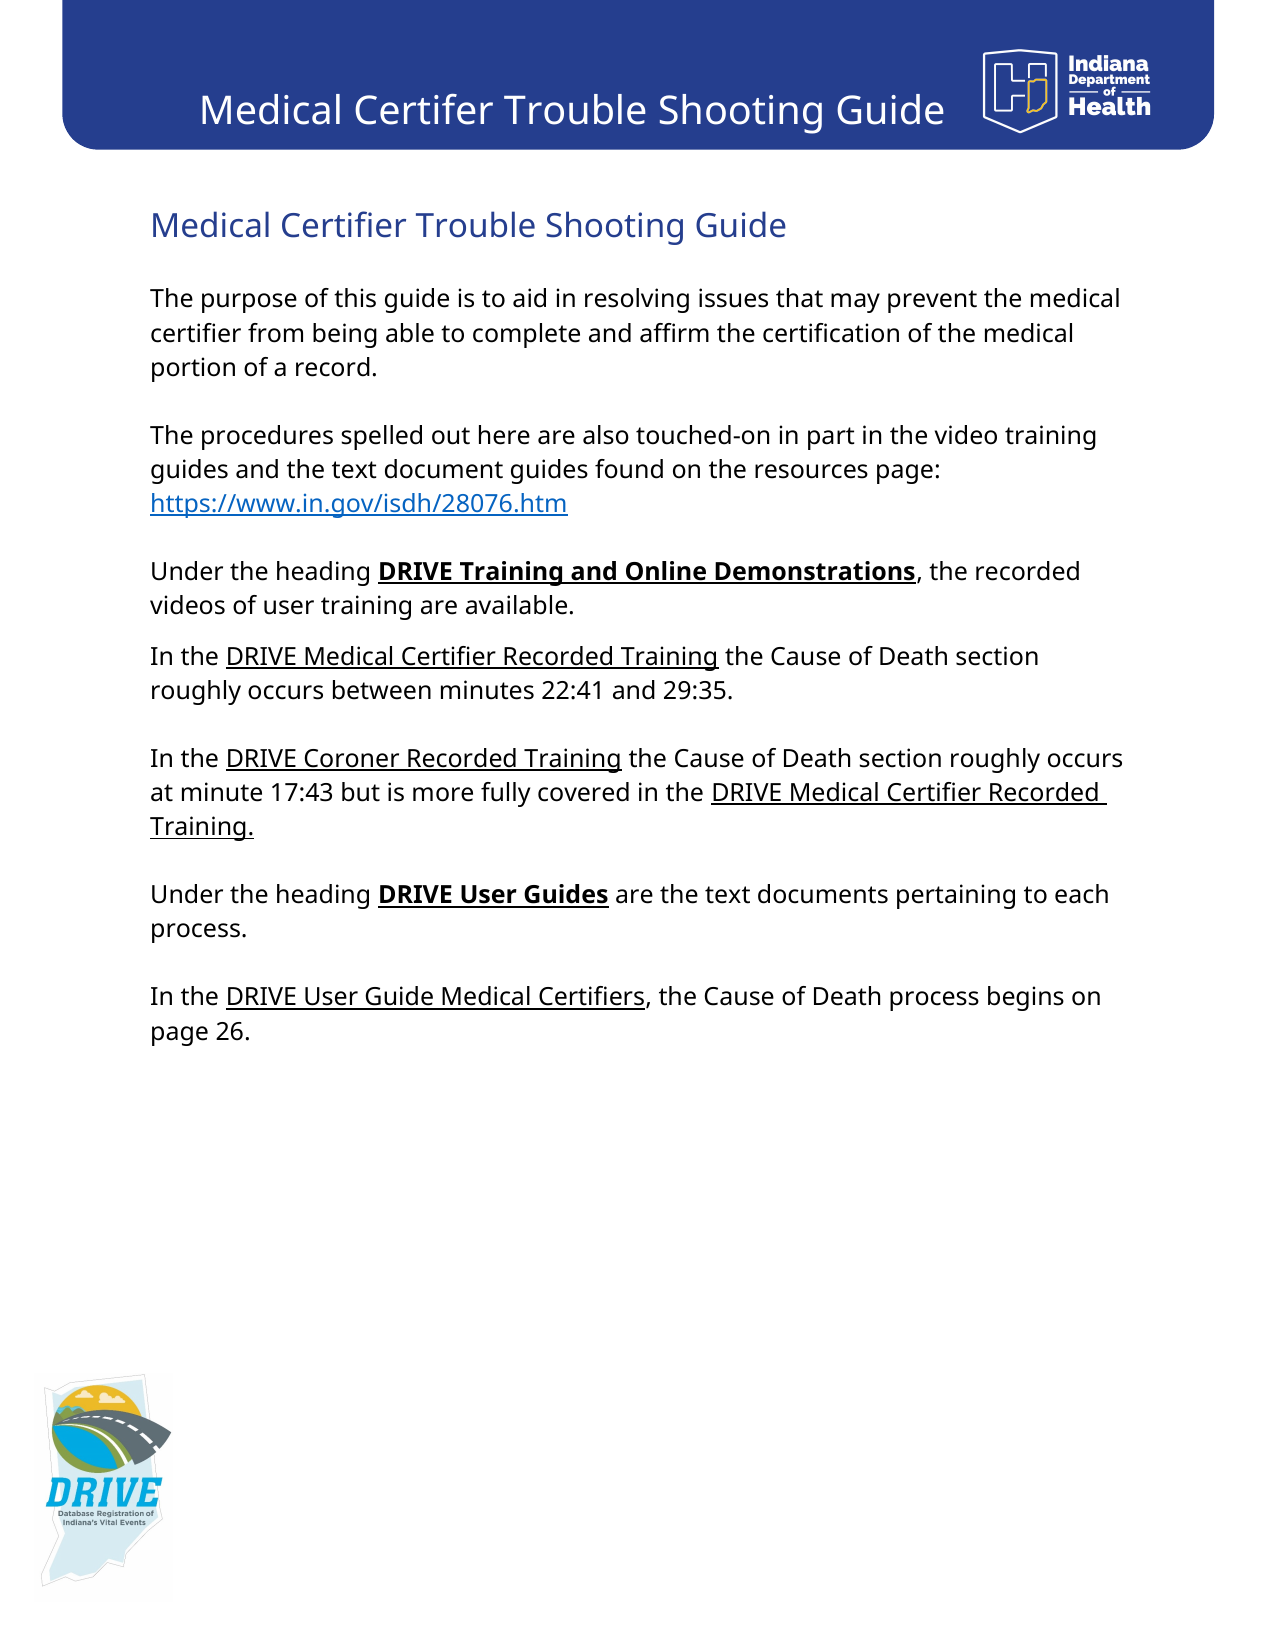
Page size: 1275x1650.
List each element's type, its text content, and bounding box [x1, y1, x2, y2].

picture [978, 43, 1151, 134]
text In the DRIVE Medical Certifier Recorded Training the Cause of Death section roughly occurs between minutes 22:41 and 29:35. [150, 638, 1125, 707]
subtitle Medical Certifier Trouble Shooting Guide [150, 131, 1125, 247]
text Under the heading DRIVE Training and Online Demonstrations, the recorded videos of user training are available. [150, 554, 1125, 622]
text The purpose of this guide is to aid in resolving issues that may prevent the medical certifier from being able to complete and affirm the certification of the medical portion of a record. [150, 281, 1125, 383]
text The procedures spelled out here are also touched-on in part in the video training guides and the text document guides found on the resources page: https://www.in.gov/isdh/28076.htm [150, 417, 1125, 519]
picture [34, 1373, 174, 1602]
text In the DRIVE Coroner Recorded Training the Cause of Death section roughly occurs at minute 17:43 but is more fully covered in the DRIVE Medical Certifier Recorded Training. [150, 741, 1125, 843]
text In the DRIVE User Guide Medical Certifiers, the Cause of Death process begins on page 26. [150, 979, 1125, 1047]
text Under the heading DRIVE User Guides are the text documents pertaining to each process. [150, 877, 1125, 945]
